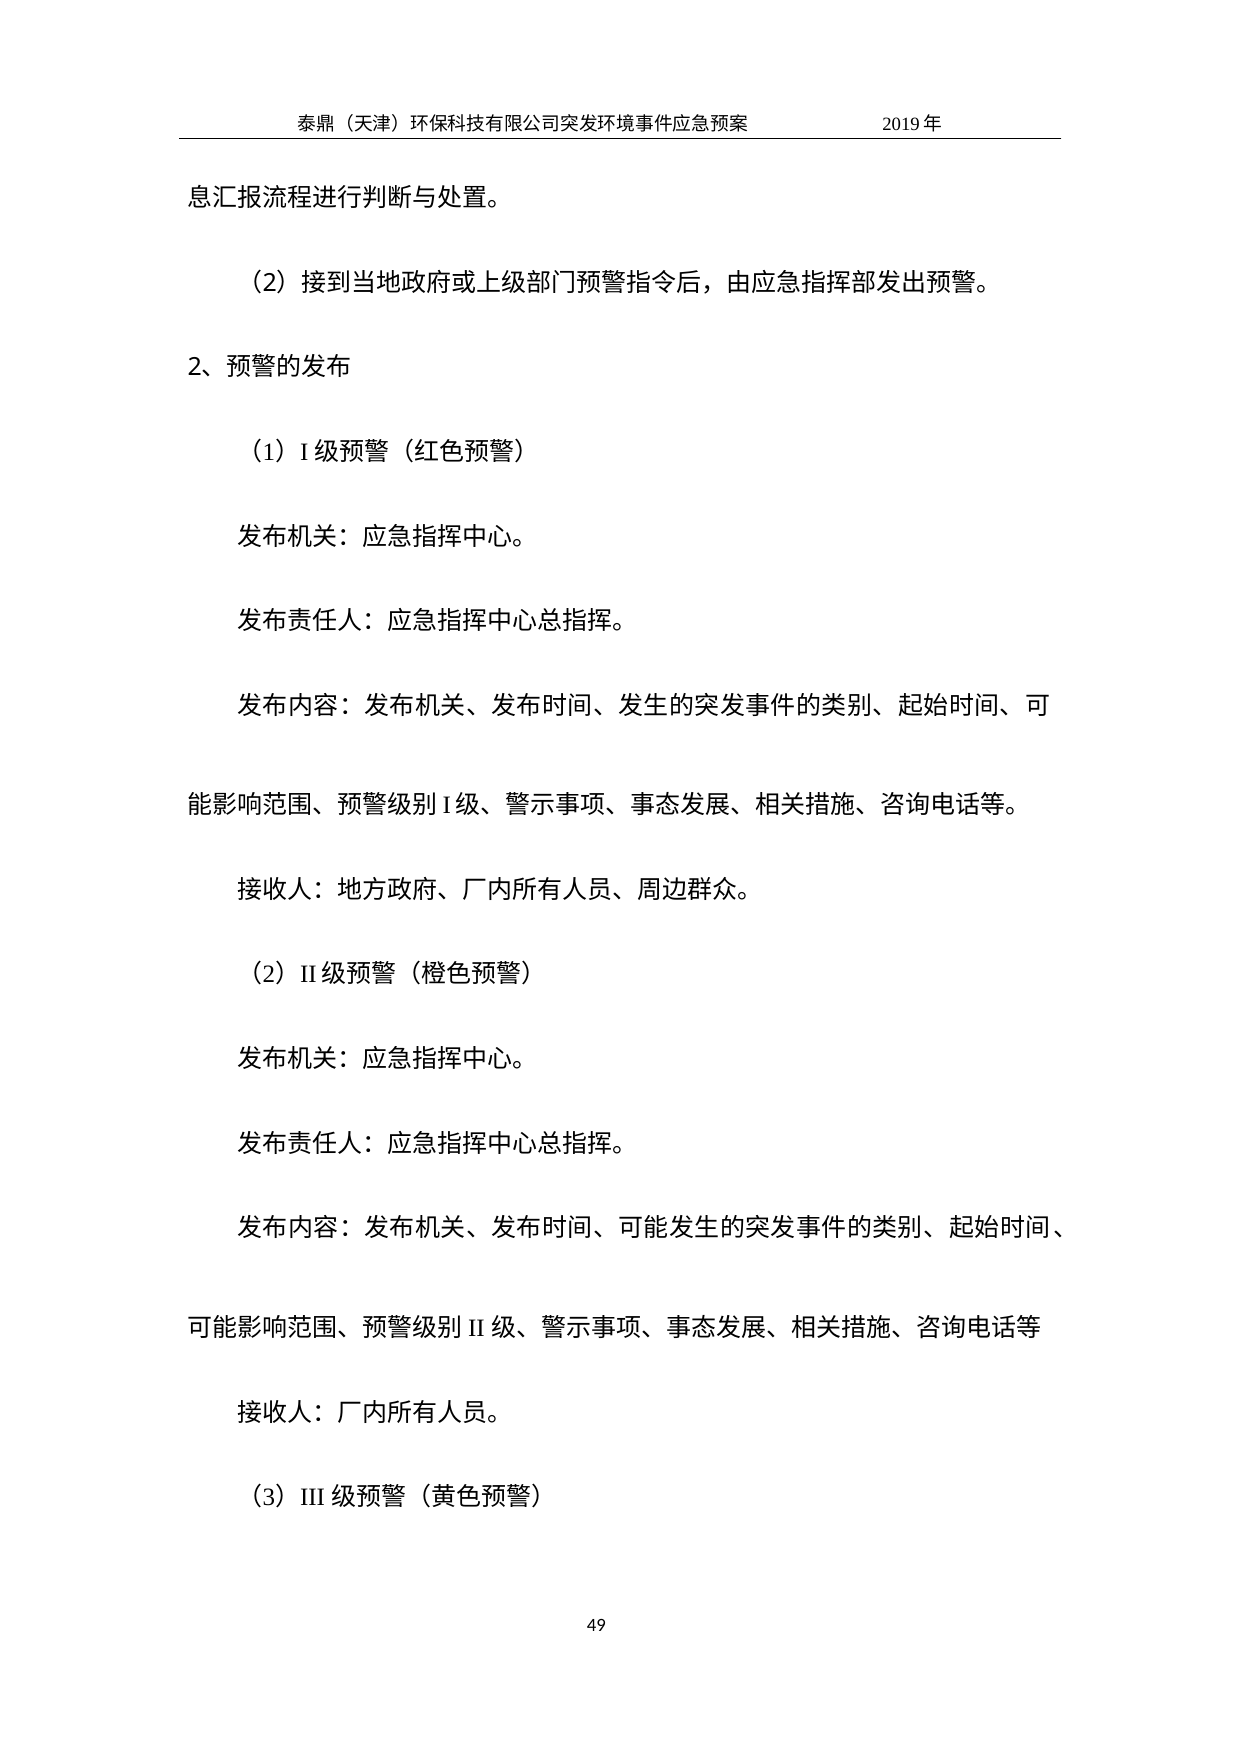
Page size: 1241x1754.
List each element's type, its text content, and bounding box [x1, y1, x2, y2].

text 发布责任人：应急指挥中心总指挥。 [187, 585, 1053, 652]
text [187, 162, 1053, 229]
text 发布内容：发布机关、发布时间、发生的突发事件的类别、起始时间、可能影响范围、预警级别I级、警示事项、事态发展、相关措施、咨询电话等。 [187, 670, 1053, 836]
text 接收人：地方政府、厂内所有人员、周边群众。 [187, 854, 1053, 921]
text 发布机关：应急指挥中心。 [187, 501, 1053, 567]
text 发布机关：应急指挥中心。 [187, 1023, 1053, 1090]
text 接收人：厂内所有人员。 [187, 1377, 1053, 1443]
text （1）I 级预警（红色预警） [187, 416, 1053, 483]
text 发布内容：发布机关、发布时间、可能发生的突发事件的类别、起始时间、可能影响范围、预警级别 II 级、警示事项、事态发展、相关措施、咨询电话等 [187, 1193, 1053, 1359]
text 发布责任人：应急指挥中心总指挥。 [187, 1108, 1053, 1174]
text （3）III 级预警（黄色预警） [187, 1461, 1053, 1528]
text （2）接到当地政府或上级部门预警指令后，由应急指挥部发出预警。 [187, 247, 1053, 313]
text 2、预警的发布 [187, 332, 1053, 398]
text （2）II级预警（橙色预警） [187, 939, 1053, 1005]
